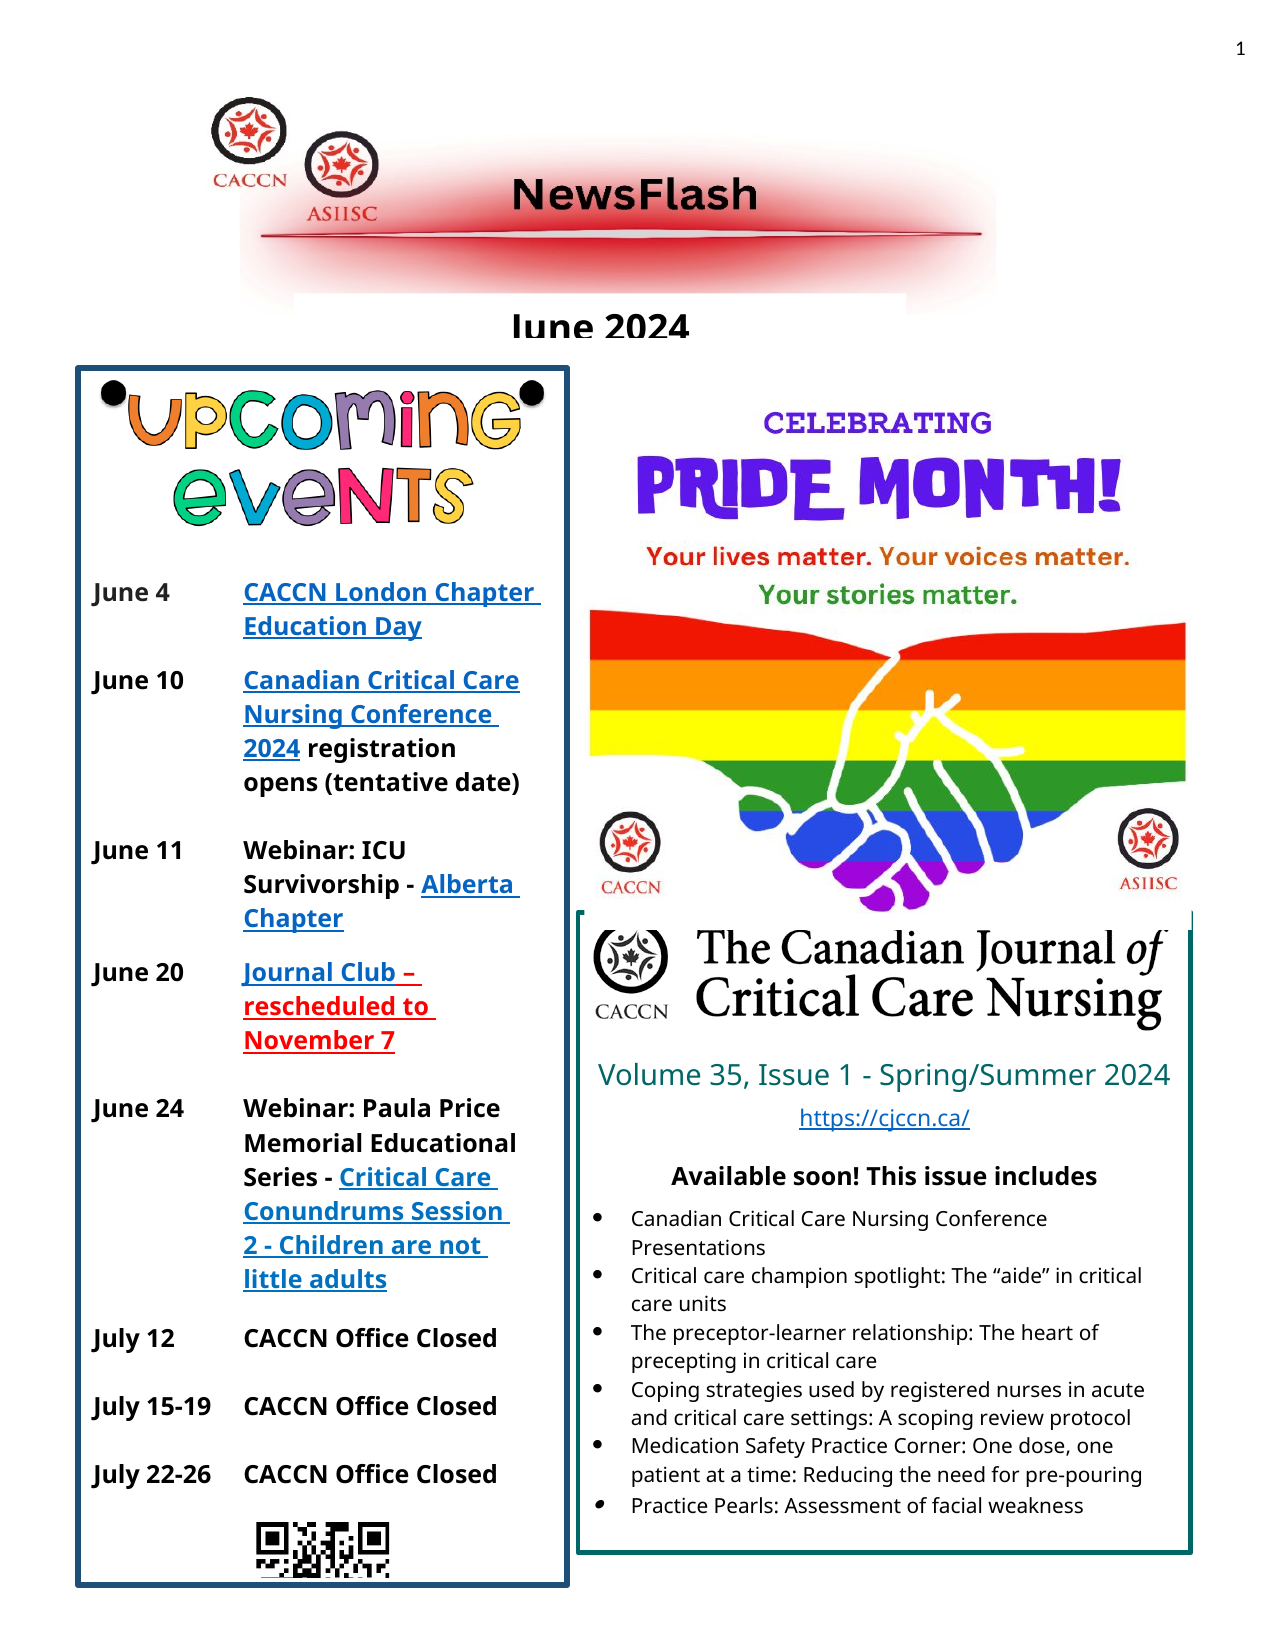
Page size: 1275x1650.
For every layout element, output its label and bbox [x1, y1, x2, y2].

picture [256, 1522, 390, 1578]
picture [98, 375, 547, 540]
picture [584, 370, 1192, 1031]
picture [184, 86, 1022, 319]
